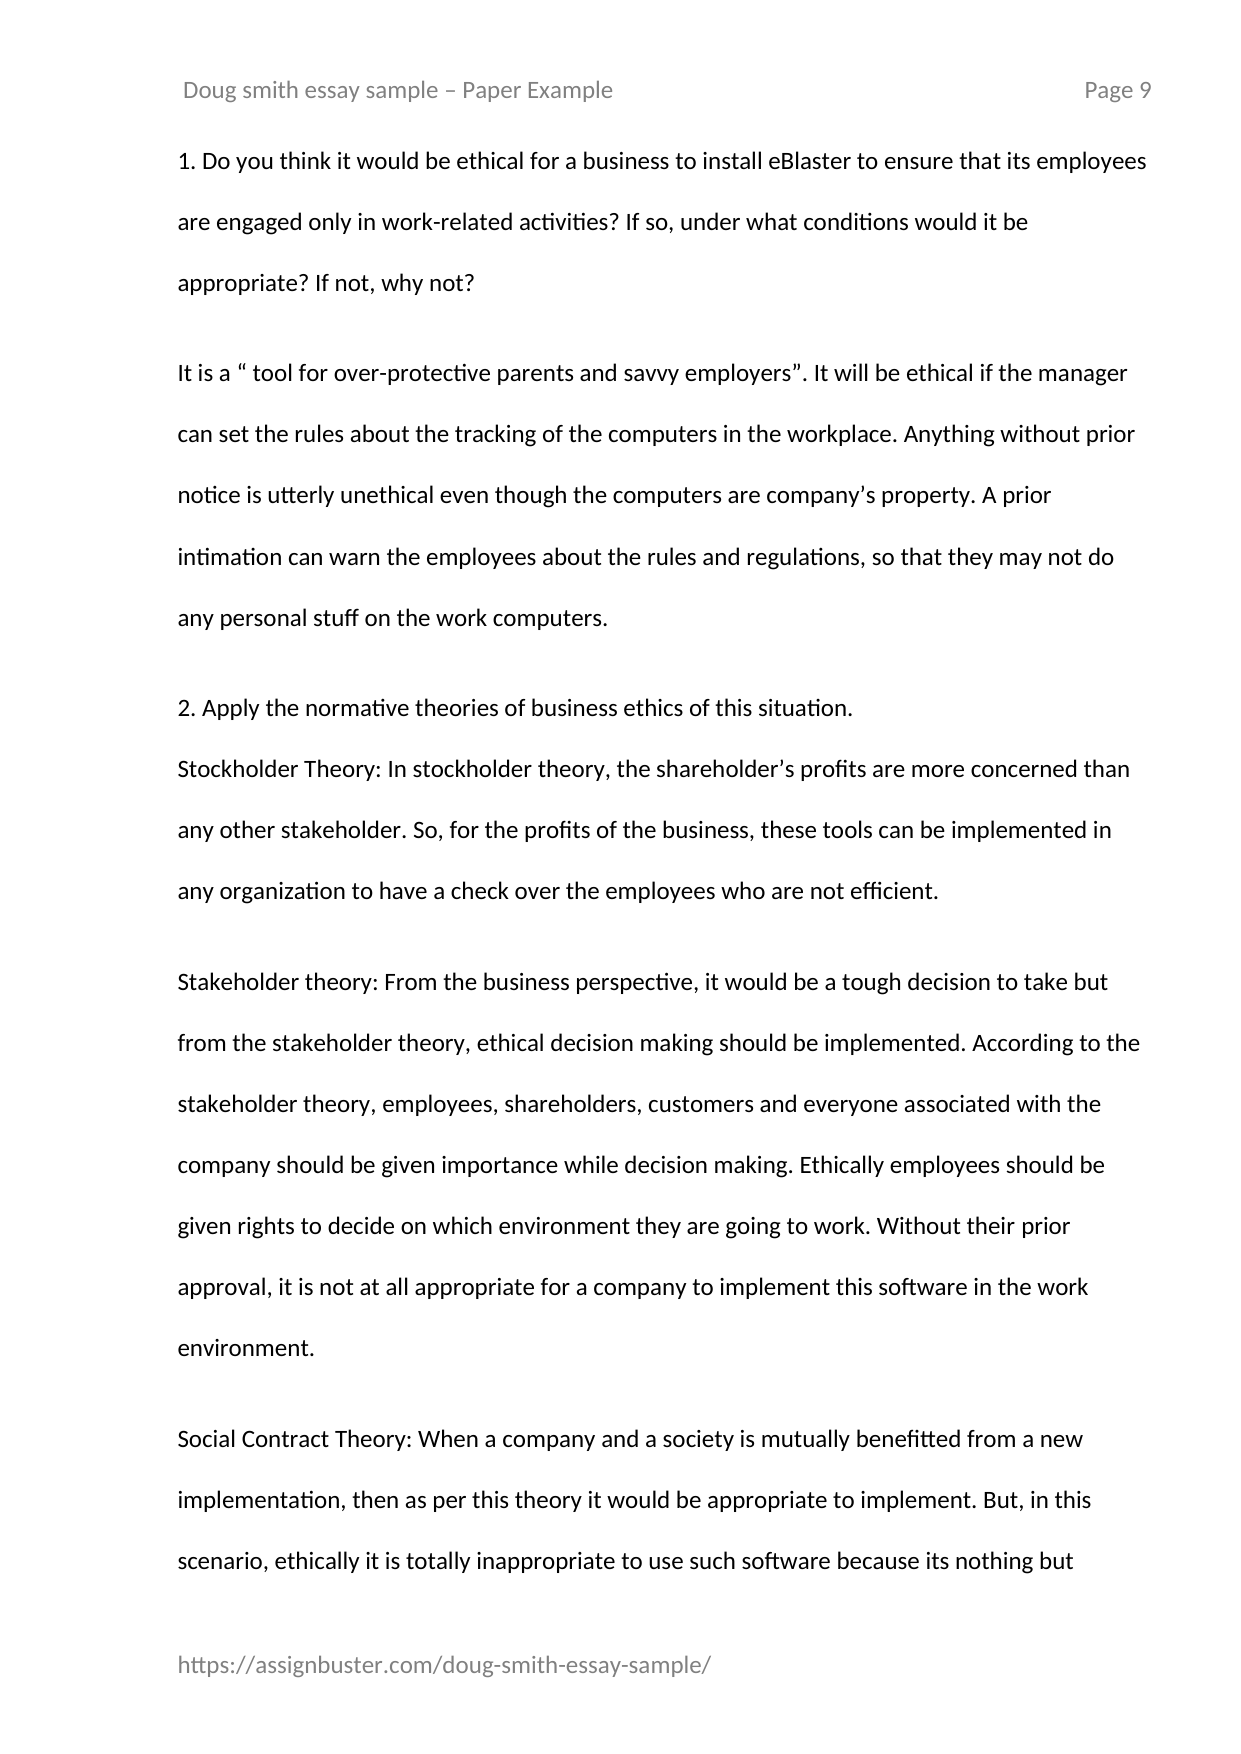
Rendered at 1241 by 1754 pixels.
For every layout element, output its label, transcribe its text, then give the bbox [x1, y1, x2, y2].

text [177, 1423, 1152, 1575]
text 2. Apply the normative theories of business ethics of this situation. Stockholder Theory: In stockholder theory, the shareholder’s profits are more concerned than any other stakeholder. So, for the profits of the business, these tools can be implemented in any organization to have a check over the employees who are not efficient. [177, 692, 1152, 906]
text It is a “ tool for over-protective parents and savvy employers”. It will be ethical if the manager can set the rules about the tracking of the computers in the workplace. Anything without prior notice is utterly unethical even though the computers are company’s property. A prior intimation can warn the employees about the rules and regulations, so that they may not do any personal stuff on the work computers. [177, 358, 1152, 632]
text 1. Do you think it would be ethical for a business to install eBlaster to ensure that its employees are engaged only in work-related activities? If so, under what conditions would it be appropriate? If not, why not? [177, 145, 1152, 298]
text Stakeholder theory: From the business perspective, it would be a tough decision to take but from the stakeholder theory, ethical decision making should be implemented. According to the stakeholder theory, employees, shareholders, customers and everyone associated with the company should be given importance while decision making. Ethically employees should be given rights to decide on which environment they are going to work. Without their prior approval, it is not at all appropriate for a company to implement this software in the work environment. [177, 966, 1152, 1363]
